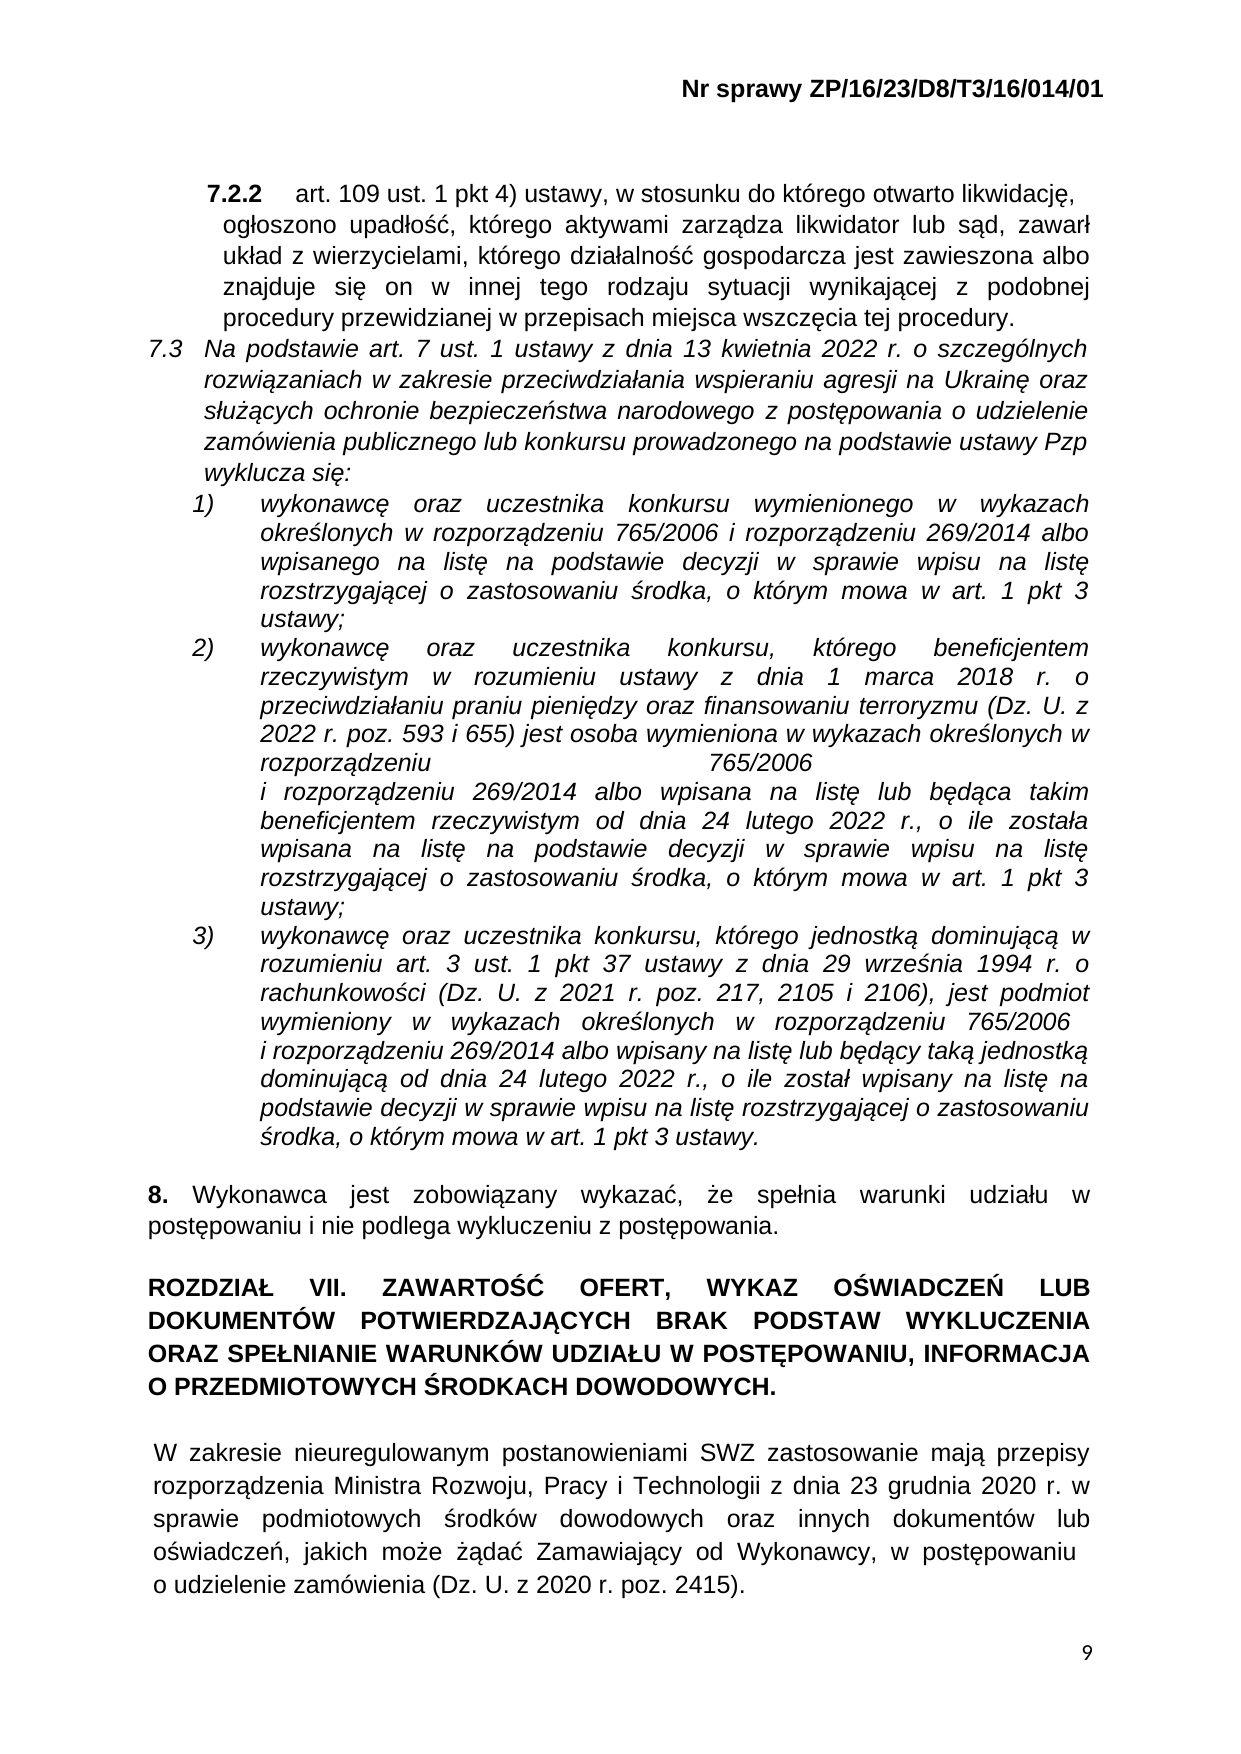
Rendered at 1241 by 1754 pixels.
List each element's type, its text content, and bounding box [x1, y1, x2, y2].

text 8. Wykonawca jest zobowiązany wykazać, że spełnia warunki udziału w postępowaniu i nie podlega wykluczeniu z postępowania. [148, 1180, 1091, 1240]
list wykonawcę oraz uczestnika konkursu, którego jednostką dominującą w rozumieniu art. 3 ust. 1 pkt 37 ustawy z dnia 29 września 1994 r. o rachunkowości (Dz. U. z 2021 r. poz. 217, 2105 i 2106), jest podmiot wymieniony w wykazach określonych w rozporządzeniu 765/2006 i rozporządzeniu 269/2014 albo wpisany na listę lub będący taką jednostką dominującą od dnia 24 lutego 2022 r., o ile został wpisany na listę na podstawie decyzji w sprawie wpisu na listę rozstrzygającej o zastosowaniu środka, o którym mowa w art. 1 pkt 3 ustawy. [192, 921, 1093, 1151]
list art. 109 ust. 1 pkt 4) ustawy, w stosunku do którego otwarto likwidację, [207, 179, 1091, 207]
text ogłoszono upadłość, którego aktywami zarządza likwidator lub sąd, zawarł układ z wierzycielami, którego działalność gospodarcza jest zawieszona albo znajduje się on w innej tego rodzaju sytuacji wynikającej z podobnej procedury przewidzianej w przepisach miejsca wszczęcia tej procedury. [223, 210, 1091, 332]
text W zakresie nieuregulowanym postanowieniami SWZ zastosowanie mają przepisy rozporządzenia Ministra Rozwoju, Pracy i Technologii z dnia 23 grudnia 2020 r. w sprawie podmiotowych środków dowodowych oraz innych dokumentów lub oświadczeń, jakich może żądać Zamawiający od Wykonawcy, w postępowaniu o udzielenie zamówienia (Dz. U. z 2020 r. poz. 2415). [153, 1438, 1091, 1599]
list Na podstawie art. 7 ust. 1 ustawy z dnia 13 kwietnia 2022 r. o szczególnych rozwiązaniach w zakresie przeciwdziałania wspieraniu agresji na Ukrainę oraz służących ochronie bezpieczeństwa narodowego z postępowania o udzielenie zamówienia publicznego lub konkursu prowadzonego na podstawie ustawy Pzp wyklucza się: [148, 334, 1091, 487]
list wykonawcę oraz uczestnika konkursu wymienionego w wykazach określonych w rozporządzeniu 765/2006 i rozporządzeniu 269/2014 albo wpisanego na listę na podstawie decyzji w sprawie wpisu na listę rozstrzygającej o zastosowaniu środka, o którym mowa w art. 1 pkt 3 ustawy; [192, 489, 1093, 633]
list wykonawcę oraz uczestnika konkursu, którego beneficjentem rzeczywistym w rozumieniu ustawy z dnia 1 marca 2018 r. o przeciwdziałaniu praniu pieniędzy oraz finansowaniu terroryzmu (Dz. U. z 2022 r. poz. 593 i 655) jest osoba wymieniona w wykazach określonych w rozporządzeniu 765/2006 i rozporządzeniu 269/2014 albo wpisana na listę lub będąca takim beneficjentem rzeczywistym od dnia 24 lutego 2022 r., o ile została wpisana na listę na podstawie decyzji w sprawie wpisu na listę rozstrzygającej o zastosowaniu środka, o którym mowa w art. 1 pkt 3 ustawy; [192, 633, 1093, 921]
text ROZDZIAŁ VII. ZAWARTOŚĆ OFERT, WYKAZ OŚWIADCZEŃ LUB DOKUMENTÓW POTWIERDZAJĄCYCH BRAK PODSTAW WYKLUCZENIA ORAZ SPEŁNIANIE WARUNKÓW UDZIAŁU W POSTĘPOWANIU, INFORMACJA O PRZEDMIOTOWYCH ŚRODKACH DOWODOWYCH. [148, 1273, 1091, 1401]
